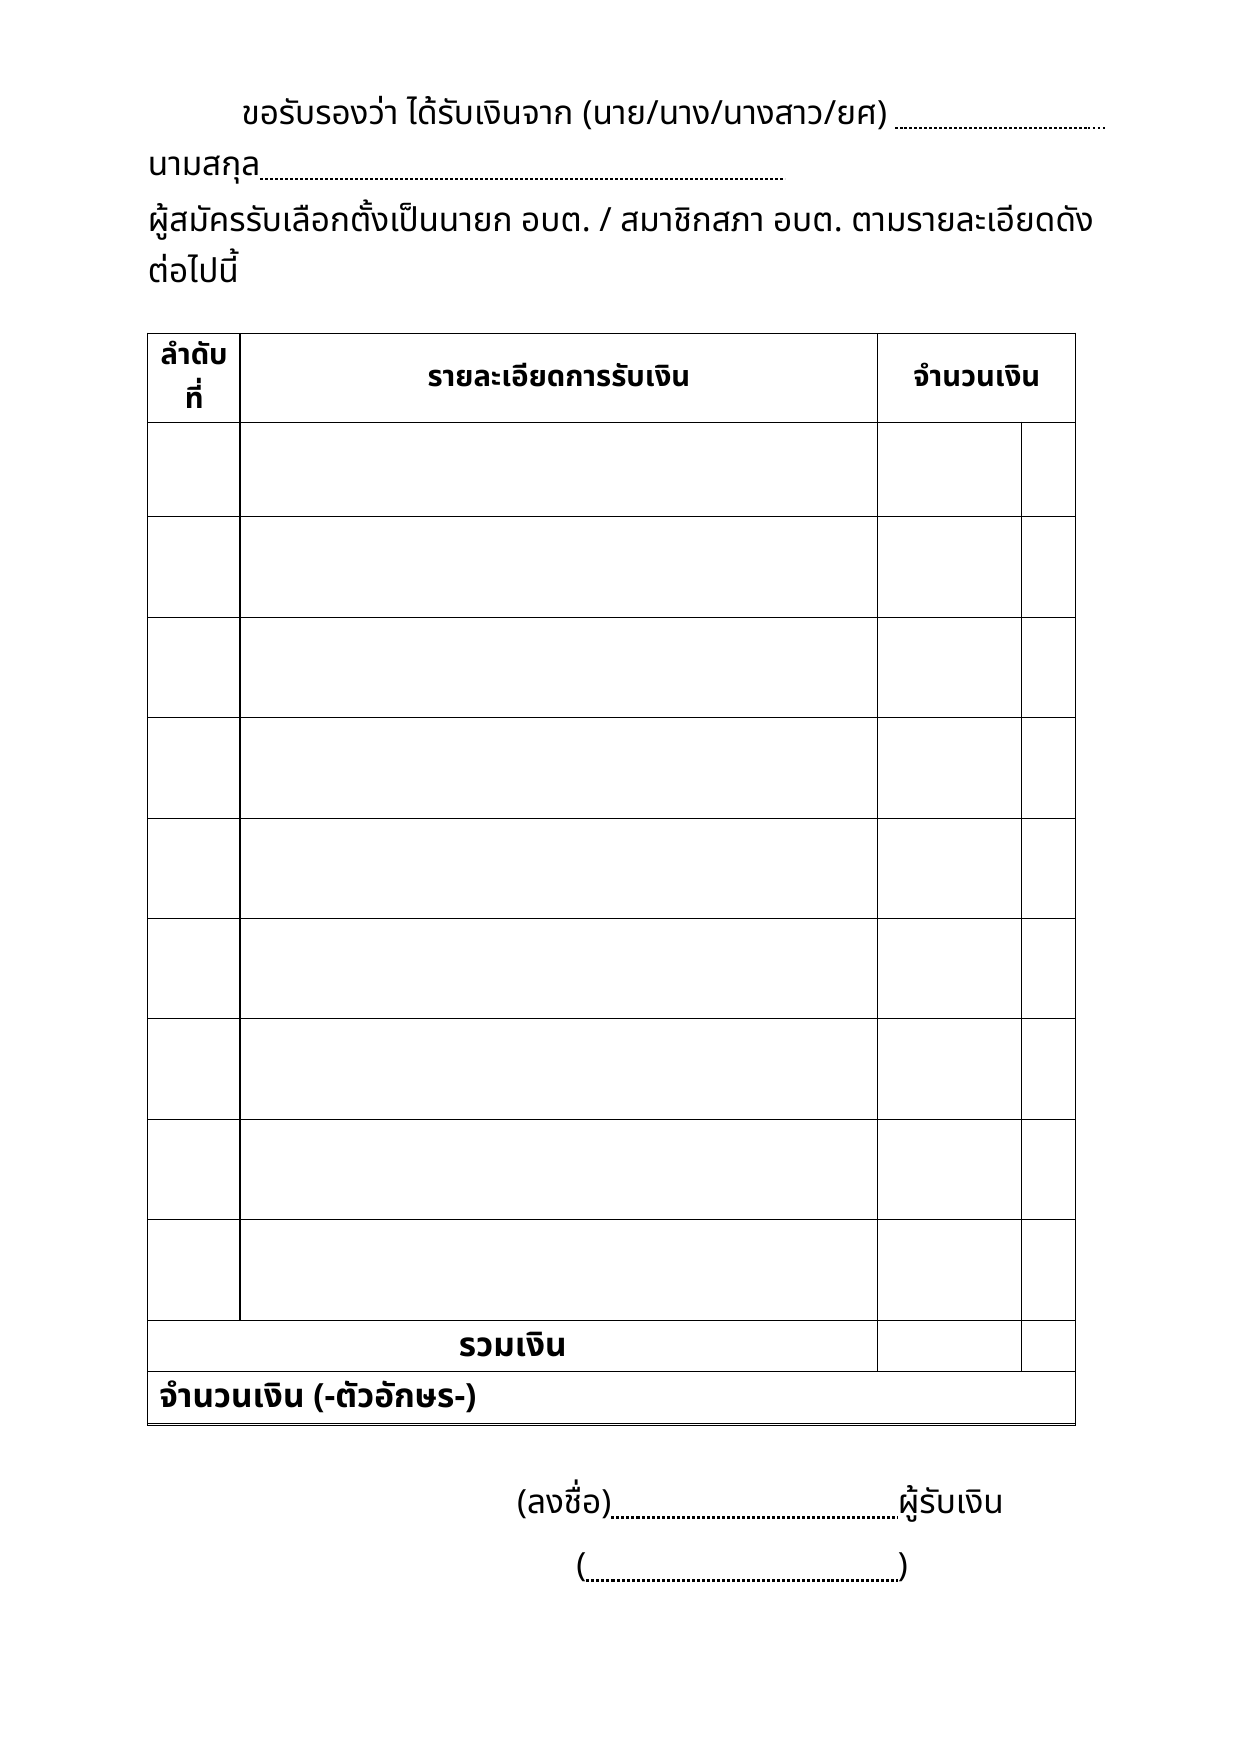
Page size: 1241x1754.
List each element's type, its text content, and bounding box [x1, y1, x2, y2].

table_cell [241, 1220, 877, 1319]
table_cell [241, 517, 877, 617]
table_cell [1022, 1220, 1075, 1319]
table_cell [1022, 1019, 1075, 1119]
table_cell จำนวนเงิน (-ตัวอักษร-) [148, 1372, 1075, 1423]
table_cell [1022, 517, 1075, 617]
table_cell [241, 618, 877, 717]
table_cell [241, 1019, 877, 1119]
text (ลงชื่อ) ผู้รับเงิน [148, 1478, 1134, 1528]
table_cell [148, 1120, 239, 1219]
table_cell [148, 618, 239, 717]
table_cell [878, 919, 1021, 1018]
text ขอรับรองว่า ได้รับเงินจาก (นาย/นาง/นางสาว/ยศ) นามสกุล [148, 89, 1134, 190]
table_cell [1022, 1120, 1075, 1219]
table_cell [878, 1321, 1021, 1371]
table_header จำนวนเงิน [878, 334, 1075, 422]
table_cell [878, 819, 1021, 918]
table_cell รวมเงิน [148, 1321, 877, 1371]
table_cell [1022, 1321, 1075, 1371]
table_cell [148, 919, 239, 1018]
table_cell [241, 718, 877, 817]
table_cell [241, 919, 877, 1018]
table_cell [148, 819, 239, 918]
table_cell [148, 517, 239, 617]
table_cell [878, 718, 1021, 817]
table_cell [878, 1120, 1021, 1219]
table_cell [878, 1019, 1021, 1119]
table_cell [878, 1220, 1021, 1319]
table_cell [148, 718, 239, 817]
table_header ลำดับที่ [148, 334, 239, 422]
table_cell [148, 1220, 239, 1319]
table_cell [1022, 819, 1075, 918]
table_cell [241, 1120, 877, 1219]
table_cell [1022, 423, 1075, 516]
table_cell [148, 1019, 239, 1119]
table_cell [1022, 919, 1075, 1018]
table_header รายละเอียดการรับเงิน [241, 334, 877, 422]
table_cell [1022, 718, 1075, 817]
table_cell [241, 819, 877, 918]
text ผู้สมัครรับเลือกตั้งเป็นนายก อบต. / สมาชิกสภา อบต. ตามรายละเอียดดังต่อไปนี้ [148, 196, 1134, 297]
table_cell [878, 423, 1021, 516]
table_cell [241, 423, 877, 516]
table_cell [1022, 618, 1075, 717]
table_cell [148, 423, 239, 516]
text ( ) [148, 1541, 1134, 1586]
table_cell [878, 517, 1021, 617]
table_cell [878, 618, 1021, 717]
